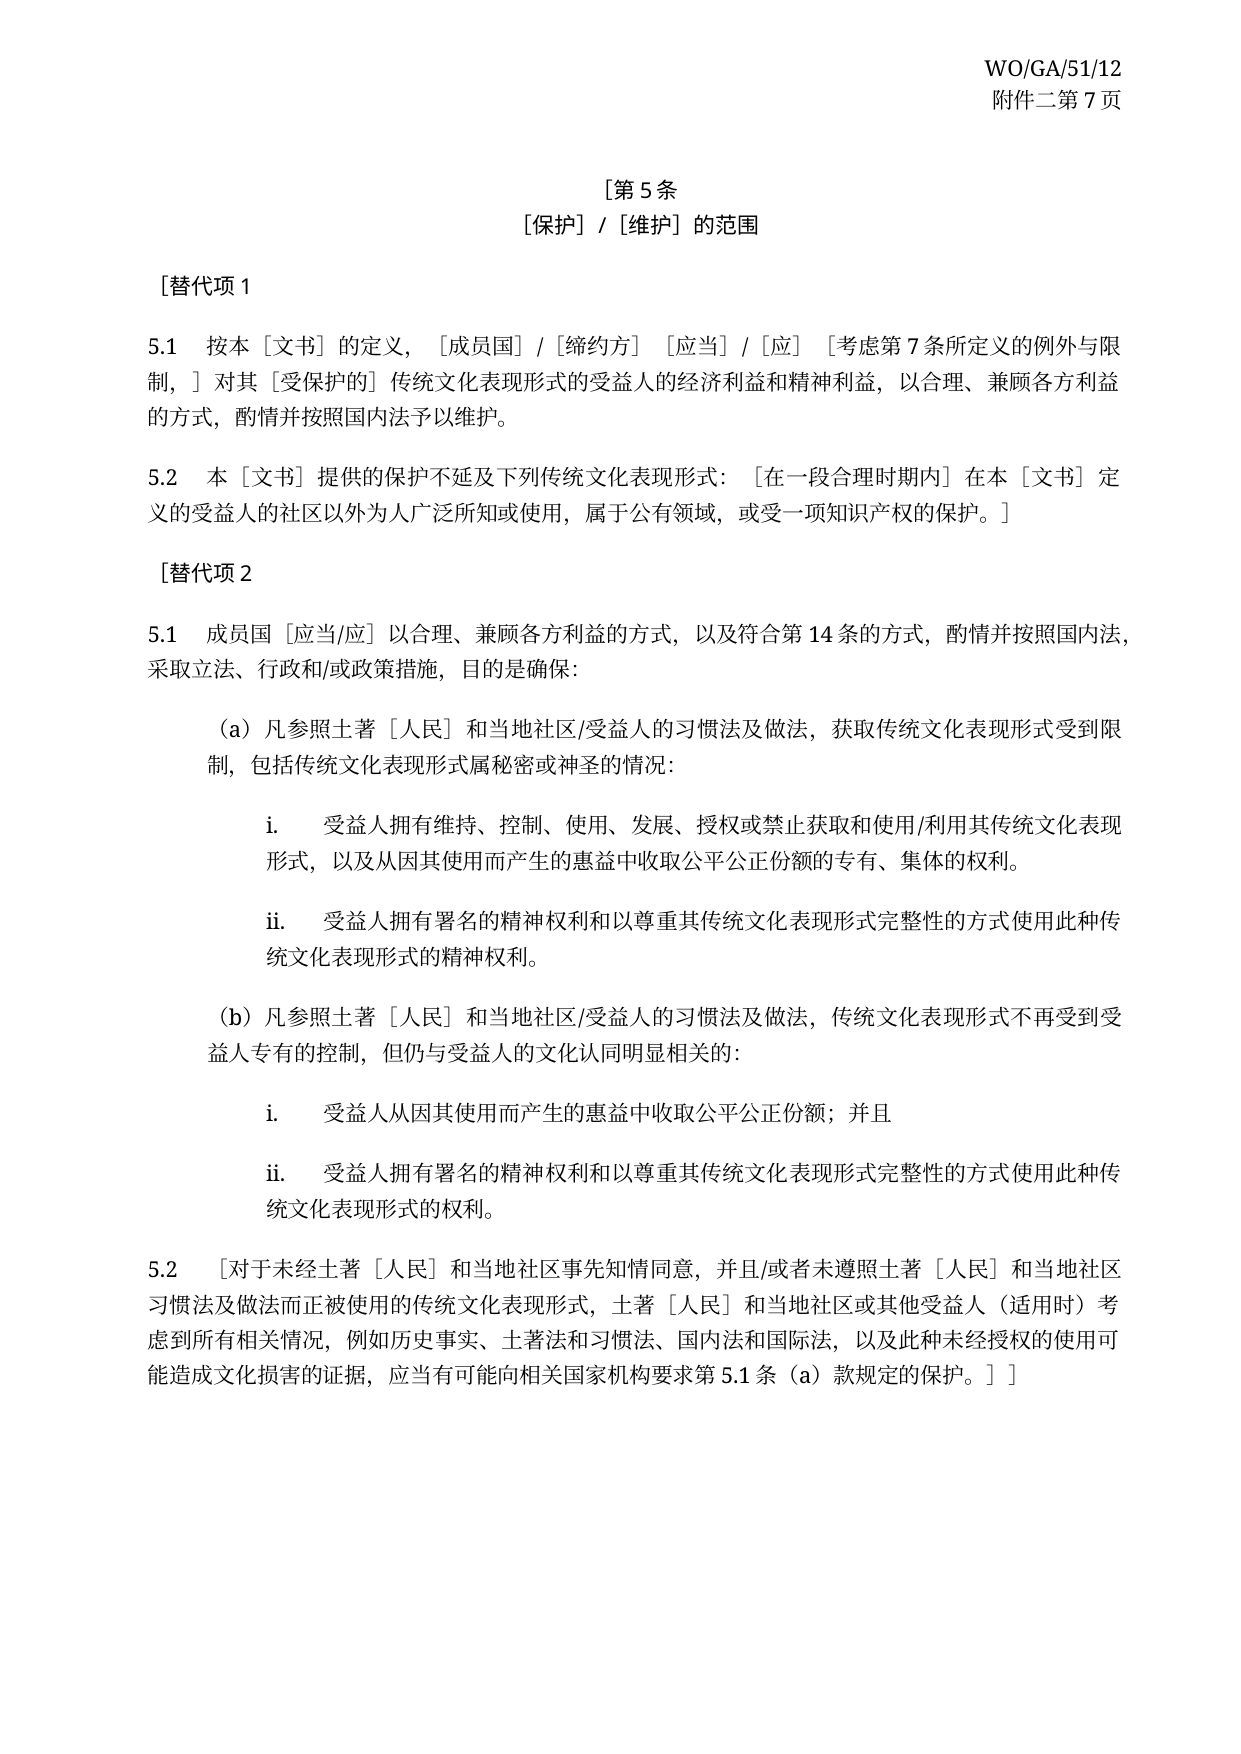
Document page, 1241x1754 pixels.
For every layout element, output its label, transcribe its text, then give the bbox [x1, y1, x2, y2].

text ii. 受益人拥有署名的精神权利和以尊重其传统文化表现形式完整性的方式使用此种传统文化表现形式的精神权利。 [266, 901, 1122, 971]
text （b） 凡参照土著［人民］和当地社区/受益人的习惯法及做法，传统文化表现形式不再受到受益人专有的控制，但仍与受益人的文化认同明显相关的： [207, 996, 1122, 1067]
text ［第5条 ［保护］/［维护］的范围 [148, 169, 1122, 240]
text ii. 受益人拥有署名的精神权利和以尊重其传统文化表现形式完整性的方式使用此种传统文化表现形式的权利。 [266, 1153, 1122, 1223]
text 5.2 本［文书］提供的保护不延及下列传统文化表现形式：［在一段合理时期内］在本［文书］定义的受益人的社区以外为人广泛所知或使用，属于公有领域，或受一项知识产权的保护。］ [148, 457, 1122, 528]
text 5.2 ［对于未经土著［人民］和当地社区事先知情同意，并且/或者未遵照土著［人民］和当地社区习惯法及做法而正被使用的传统文化表现形式，土著［人民］和当地社区或其他受益人（适用时）考虑到所有相关情况，例如历史事实、土著法和习惯法、国内法和国际法，以及此种未经授权的使用可能造成文化损害的证据，应当有可能向相关国家机构要求第5.1条（a）款规定的保护。］］ [148, 1248, 1122, 1390]
text i. 受益人拥有维持、控制、使用、发展、授权或禁止获取和使用/利用其传统文化表现形式，以及从因其使用而产生的惠益中收取公平公正份额的专有、集体的权利。 [266, 805, 1122, 876]
text （a） 凡参照土著［人民］和当地社区/受益人的习惯法及做法，获取传统文化表现形式受到限制，包括传统文化表现形式属秘密或神圣的情况： [207, 709, 1122, 780]
text ［替代项1 [148, 265, 1122, 301]
text i. 受益人从因其使用而产生的惠益中收取公平公正份额；并且 [266, 1092, 1122, 1128]
text ［替代项2 [148, 553, 1122, 588]
text 5.1 成员国［应当/应］以合理、兼顾各方利益的方式，以及符合第14条的方式，酌情并按照国内法，采取立法、行政和/或政策措施，目的是确保： [148, 613, 1122, 684]
text 5.1 按本［文书］的定义，［成员国］/［缔约方］［应当］/［应］［考虑第7条所定义的例外与限制，］对其［受保护的］传统文化表现形式的受益人的经济利益和精神利益，以合理、兼顾各方利益的方式，酌情并按照国内法予以维护。 [148, 326, 1122, 432]
